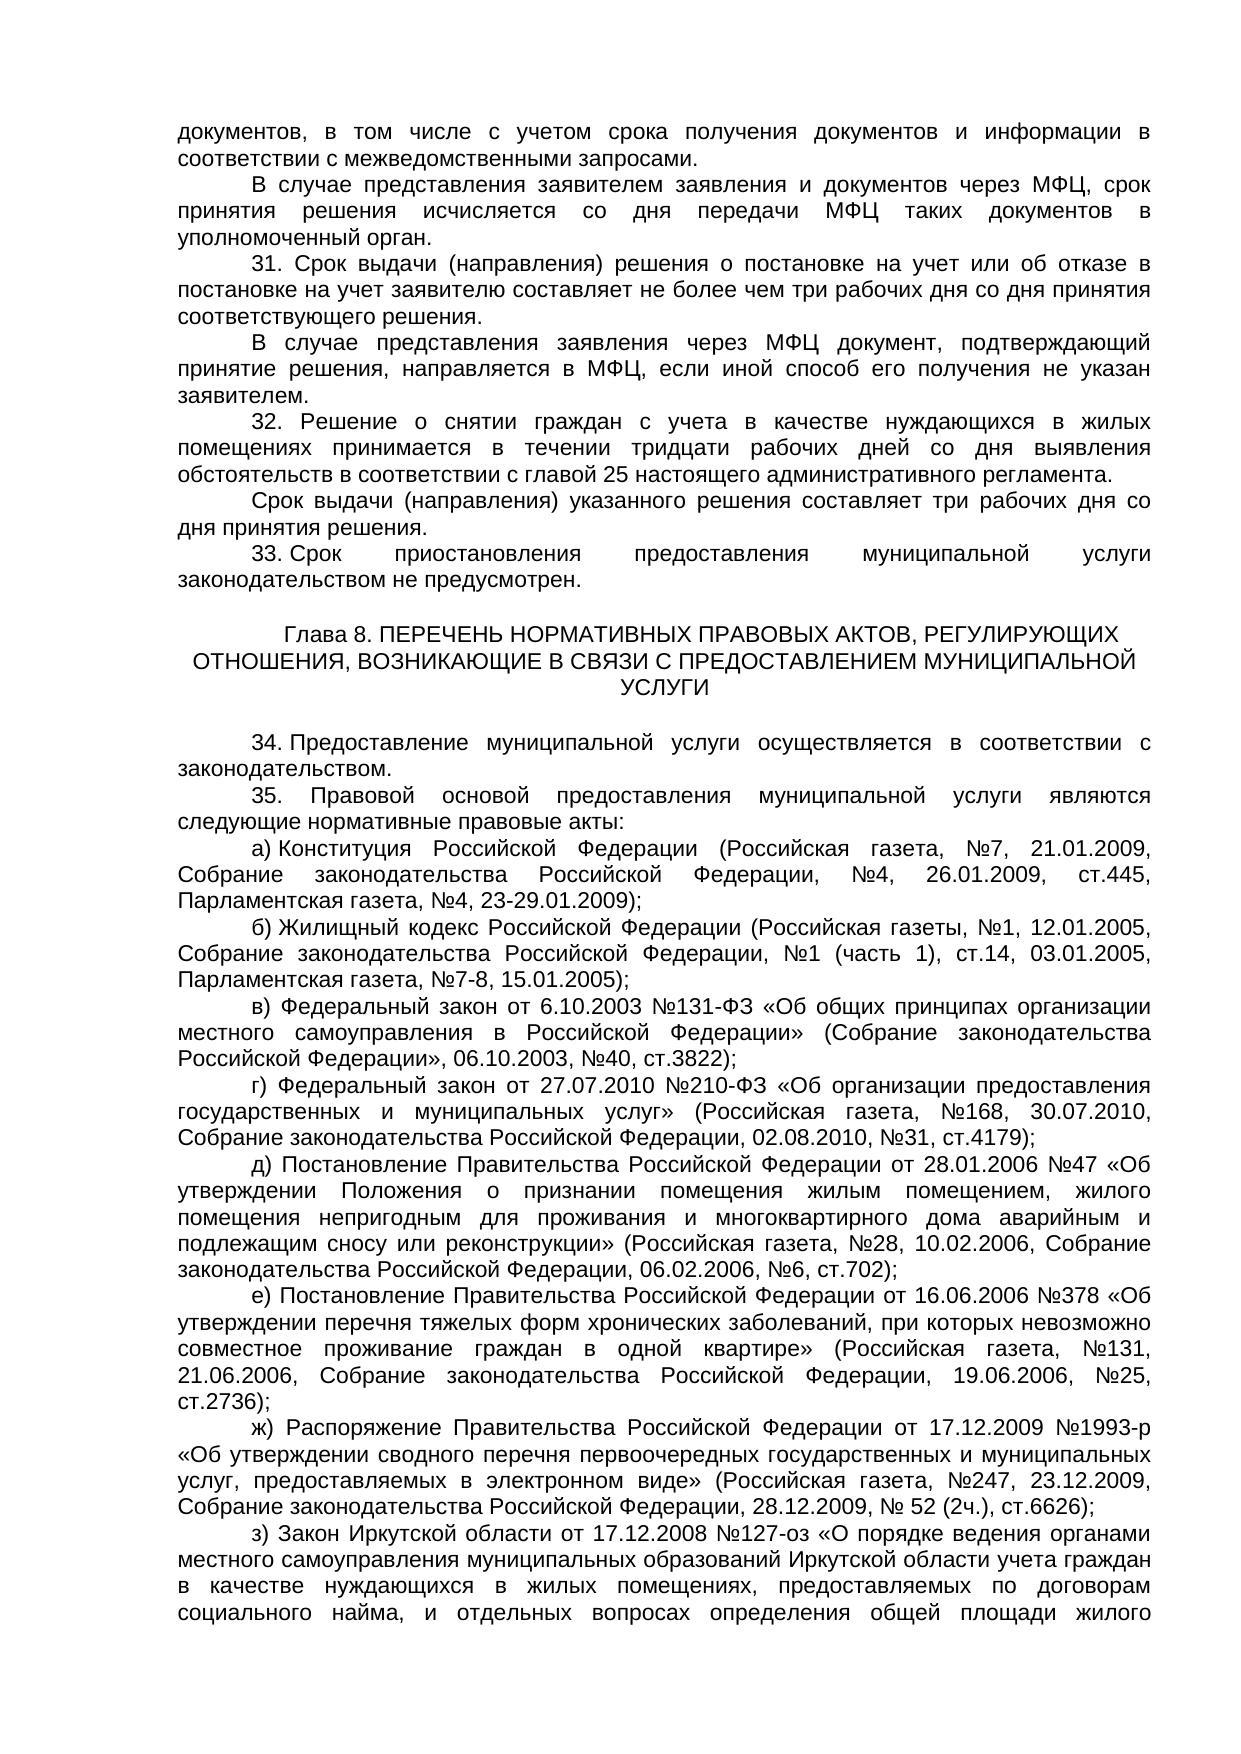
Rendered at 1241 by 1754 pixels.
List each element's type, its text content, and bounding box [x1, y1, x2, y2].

text Глава 8. ПЕРЕЧЕНЬ НОРМАТИВНЫХ ПРАВОВЫХ АКТОВ, РЕГУЛИРУЮЩИХ ОТНОШЕНИЯ, ВОЗНИКАЮЩИЕ В СВЯЗИ С ПРЕДОСТАВЛЕНИЕМ МУНИЦИПАЛЬНОЙ УСЛУГИ [177, 621, 1152, 700]
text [177, 1520, 1152, 1625]
text ж) Распоряжение Правительства Российской Федерации от 17.12.2009 №1993-р «Об утверждении сводного перечня первоочередных государственных и муниципальных услуг, предоставляемых в электронном виде» (Российская газета, №247, 23.12.2009, Собрание законодательства Российской Федерации, 28.12.2009, № 52 (2ч.), ст.6626); [177, 1414, 1152, 1520]
text 35. Правовой основой предоставления муниципальной услуги являются следующие нормативные правовые акты: [177, 782, 1152, 834]
text а) Конституция Российской Федерации (Российская газета, №7, 21.01.2009, Собрание законодательства Российской Федерации, №4, 26.01.2009, ст.445, Парламентская газета, №4, 23-29.01.2009); [177, 834, 1152, 913]
text В случае представления заявления через МФЦ документ, подтверждающий принятие решения, направляется в МФЦ, если иной способ его получения не указан заявителем. [177, 329, 1152, 408]
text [177, 118, 1152, 171]
text В случае представления заявителем заявления и документов через МФЦ, срок принятия решения исчисляется со дня передачи МФЦ таких документов в уполномоченный орган. [177, 171, 1152, 250]
text б) Жилищный кодекс Российской Федерации (Российская газеты, №1, 12.01.2005, Собрание законодательства Российской Федерации, №1 (часть 1), ст.14, 03.01.2005, Парламентская газета, №7-8, 15.01.2005); [177, 913, 1152, 993]
text 31. Срок выдачи (направления) решения о постановке на учет или об отказе в постановке на учет заявителю составляет не более чем три рабочих дня со дня принятия соответствующего решения. [177, 250, 1152, 329]
text Срок выдачи (направления) указанного решения составляет три рабочих дня со дня принятия решения. [177, 487, 1152, 540]
text 34. Предоставление муниципальной услуги осуществляется в соответствии с законодательством. [177, 729, 1152, 782]
text г) Федеральный закон от 27.07.2010 №210-ФЗ «Об организации предоставления государственных и муниципальных услуг» (Российская газета, №168, 30.07.2010, Собрание законодательства Российской Федерации, 02.08.2010, №31, ст.4179); [177, 1072, 1152, 1151]
text д) Постановление Правительства Российской Федерации от 28.01.2006 №47 «Об утверждении Положения о признании помещения жилым помещением, жилого помещения непригодным для проживания и многоквартирного дома аварийным и подлежащим сносу или реконструкции» (Российская газета, №28, 10.02.2006, Собрание законодательства Российской Федерации, 06.02.2006, №6, ст.702); [177, 1151, 1152, 1282]
text в) Федеральный закон от 6.10.2003 №131-ФЗ «Об общих принципах организации местного самоуправления в Российской Федерации» (Собрание законодательства Российской Федерации», 06.10.2003, №40, ст.3822); [177, 993, 1152, 1072]
text е) Постановление Правительства Российской Федерации от 16.06.2006 №378 «Об утверждении перечня тяжелых форм хронических заболеваний, при которых невозможно совместное проживание граждан в одной квартире» (Российская газета, №131, 21.06.2006, Собрание законодательства Российской Федерации, 19.06.2006, №25, ст.2736); [177, 1282, 1152, 1414]
text 32. Решение о снятии граждан с учета в качестве нуждающихся в жилых помещениях принимается в течении тридцати рабочих дней со дня выявления обстоятельств в соответствии с главой 25 настоящего административного регламента. [177, 408, 1152, 487]
text 33. Срок приостановления предоставления муниципальной услуги законодательством не предусмотрен. [177, 540, 1152, 592]
